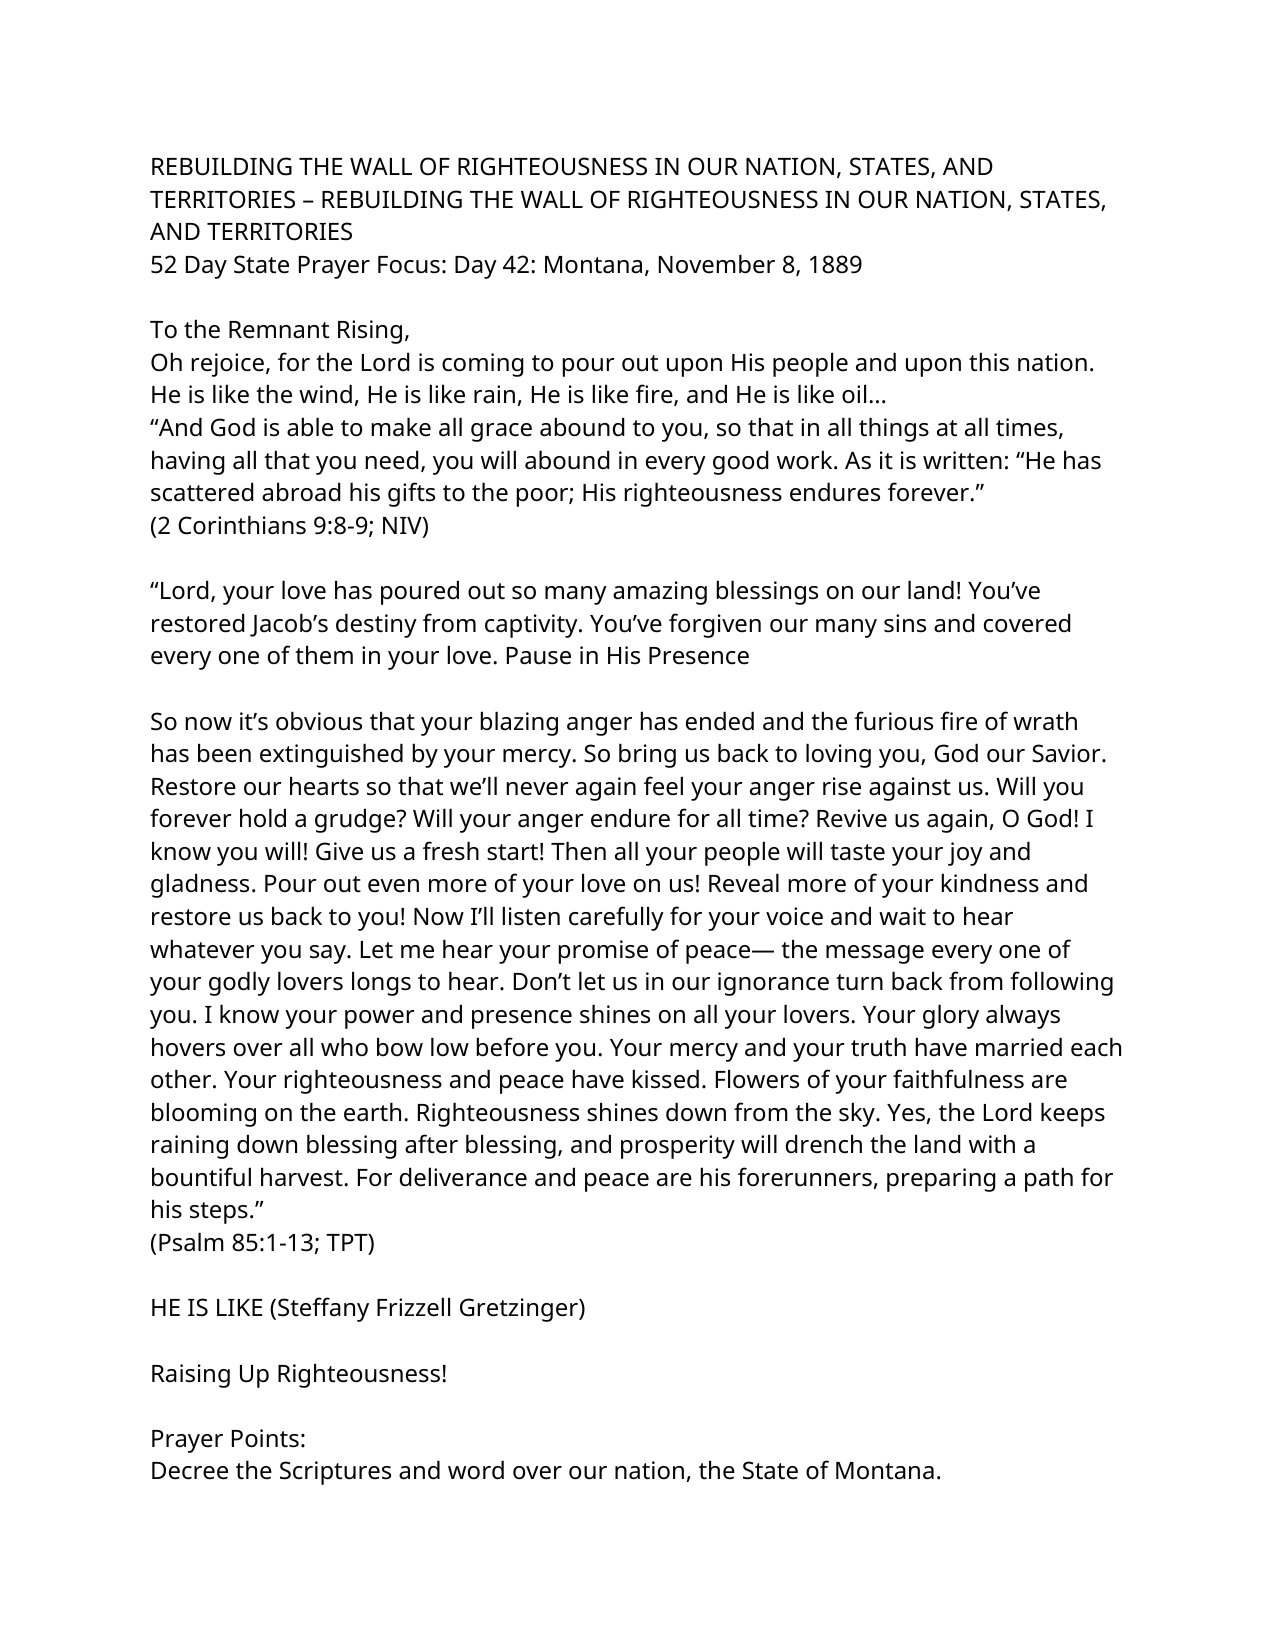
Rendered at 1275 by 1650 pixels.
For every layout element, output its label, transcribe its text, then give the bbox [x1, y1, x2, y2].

text Raising Up Righteousness! [150, 1356, 1125, 1389]
text HE IS LIKE (Steffany Frizzell Gretzinger) [150, 1291, 1125, 1324]
text “Lord, your love has poured out so many amazing blessings on our land! You’ve restored Jacob’s destiny from captivity. You’ve forgiven our many sins and covered every one of them in your love. Pause in His Presence [150, 574, 1125, 672]
text 52 Day State Prayer Focus: Day 42: Montana, November 8, 1889 [150, 248, 1125, 280]
text So now it’s obvious that your blazing anger has ended and the furious fire of wrath has been extinguished by your mercy. So bring us back to loving you, God our Savior. Restore our hearts so that we’ll never again feel your anger rise against us. Will you forever hold a grudge? Will your anger endure for all time? Revive us again, O God! I know you will! Give us a fresh start! Then all your people will taste your joy and gladness. Pour out even more of your love on us! Reveal more of your kindness and restore us back to you! Now I’ll listen carefully for your voice and wait to hear whatever you say. Let me hear your promise of peace— the message every one of your godly lovers longs to hear. Don’t let us in our ignorance turn back from following you. I know your power and presence shines on all your lovers. Your glory always hovers over all who bow low before you. Your mercy and your truth have married each other. Your righteousness and peace have kissed. Flowers of your faithfulness are blooming on the earth. Righteousness shines down from the sky. Yes, the Lord keeps raining down blessing after blessing, and prosperity will drench the land with a bountiful harvest. For deliverance and peace are his forerunners, preparing a path for his steps.” [150, 704, 1125, 1226]
text “And God is able to make all grace abound to you, so that in all things at all times, having all that you need, you will abound in every good work. As it is written: “He has scattered abroad his gifts to the poor; His righteousness endures forever.” [150, 411, 1125, 509]
text Oh rejoice, for the Lord is coming to pour out upon His people and upon this nation. He is like the wind, He is like rain, He is like fire, and He is like oil… [150, 346, 1125, 411]
text To the Remnant Rising, [150, 313, 1125, 346]
text (2 Corinthians 9:8-9; NIV) [150, 509, 1125, 541]
text Prayer Points: [150, 1422, 1125, 1454]
text (Psalm 85:1-13; TPT) [150, 1226, 1125, 1258]
text Decree the Scriptures and word over our nation, the State of Montana. [150, 1454, 1125, 1487]
text REBUILDING THE WALL OF RIGHTEOUSNESS IN OUR NATION, STATES, AND TERRITORIES – REBUILDING THE WALL OF RIGHTEOUSNESS IN OUR NATION, STATES, AND TERRITORIES [150, 150, 1125, 248]
